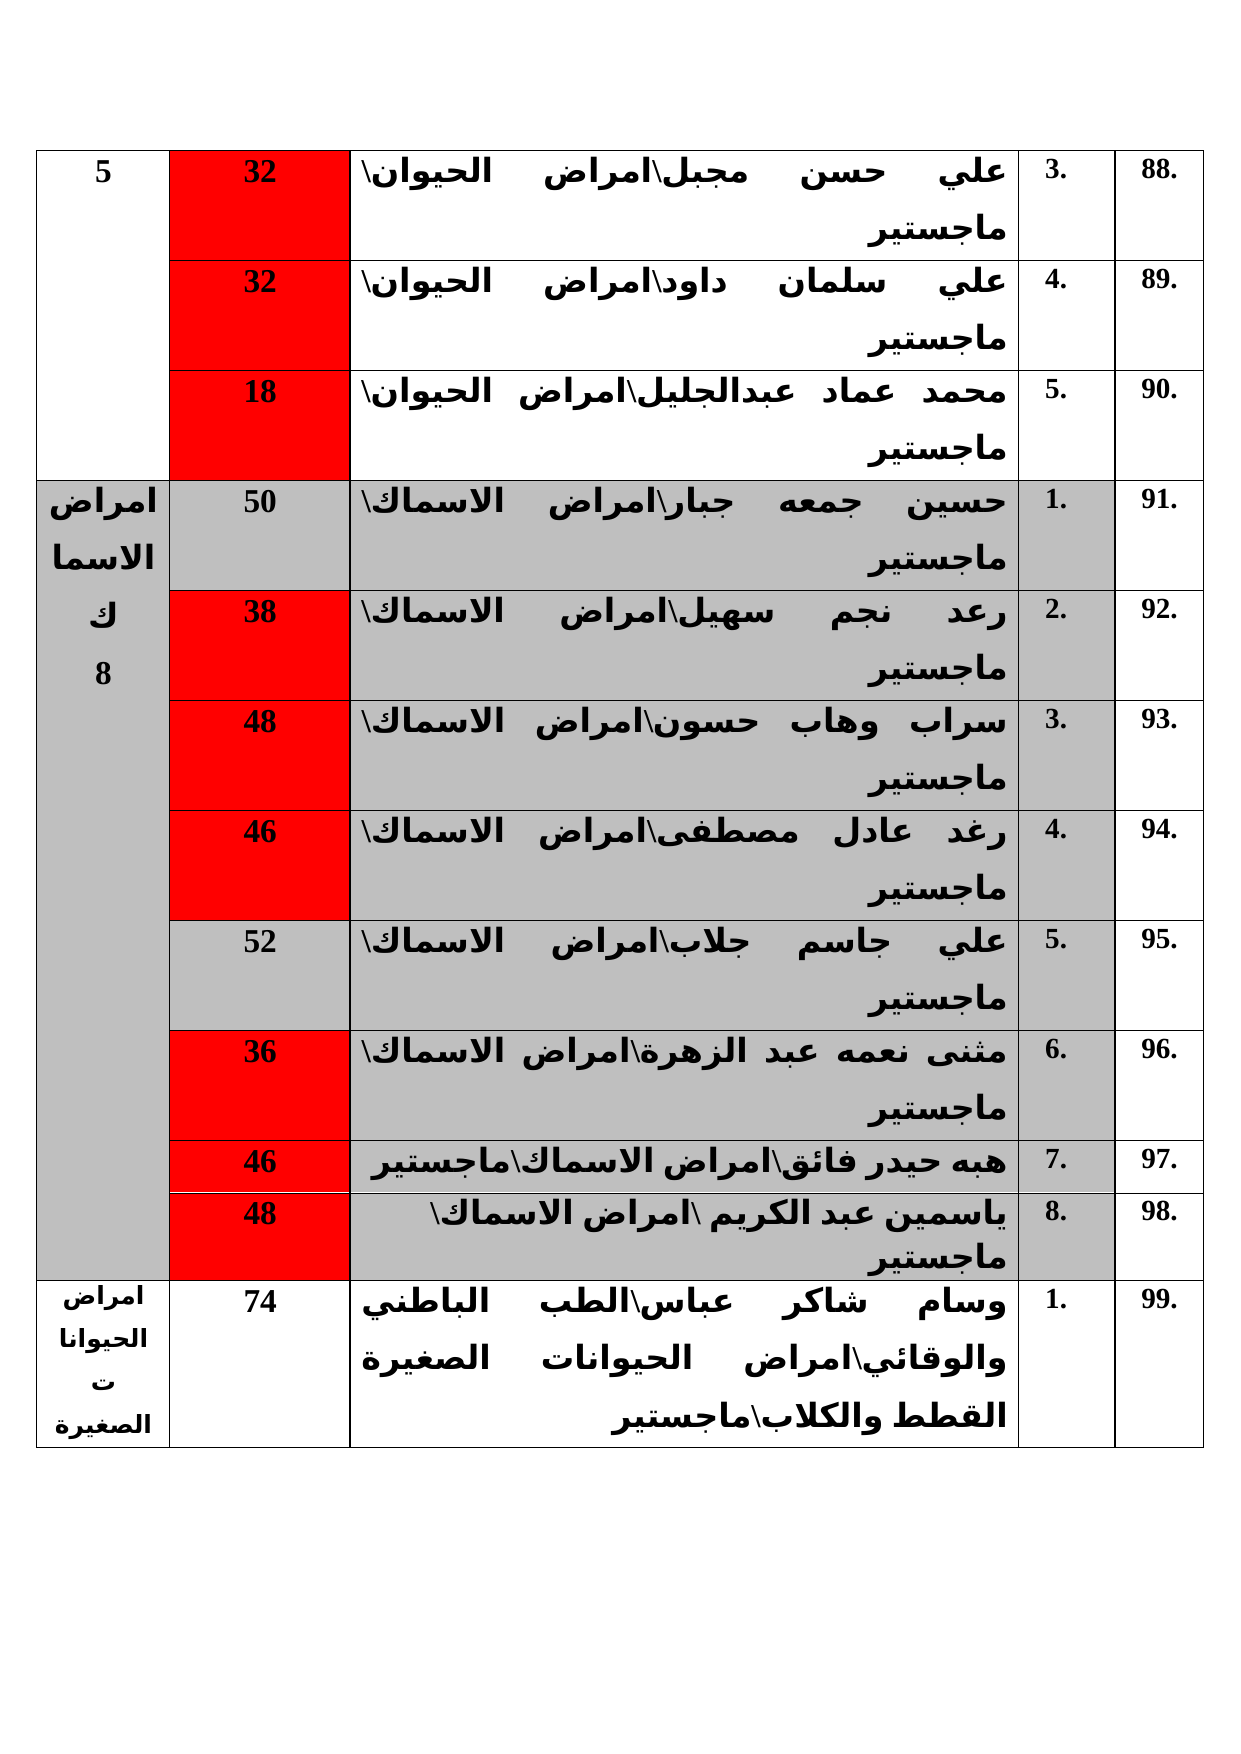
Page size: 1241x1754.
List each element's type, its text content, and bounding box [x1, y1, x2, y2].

table_cell 32 [170, 151, 349, 260]
table_cell [1019, 1281, 1114, 1447]
table_cell حسين جمعه جبار\امراض الاسماك\ماجستير [351, 481, 1018, 590]
table_cell 52 [170, 921, 349, 1030]
table_cell [1019, 371, 1114, 480]
table_cell [1116, 481, 1203, 590]
table_cell [1116, 371, 1203, 480]
table_cell 46 [170, 811, 349, 920]
table_cell 48 [170, 701, 349, 810]
table_cell 48 [170, 1194, 349, 1280]
table_cell 18 [170, 371, 349, 480]
table_cell [1116, 701, 1203, 810]
table_cell رغد عادل مصطفى\امراض الاسماك\ماجستير [351, 811, 1018, 920]
table_cell علي سلمان داود\امراض الحيوان\ماجستير [351, 261, 1018, 370]
table_cell [1019, 481, 1114, 590]
table_cell [1019, 261, 1114, 370]
table_cell [1116, 1194, 1203, 1280]
table_cell [1116, 811, 1203, 920]
table_cell علي جاسم جلاب\امراض الاسماك\ماجستير [351, 921, 1018, 1030]
table_cell 32 [170, 261, 349, 370]
table_cell محمد عماد عبدالجليل\امراض الحيوان\ماجستير [351, 371, 1018, 480]
table_cell [1019, 811, 1114, 920]
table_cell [37, 1281, 169, 1447]
table_cell هبه حيدر فائق\امراض الاسماك\ماجستير [351, 1141, 1018, 1192]
table_cell [1019, 591, 1114, 700]
table_cell [1116, 591, 1203, 700]
table_cell [1116, 151, 1203, 260]
table_cell امراض الاسماك 8 [37, 481, 169, 1280]
table_cell مثنى نعمه عبد الزهرة\امراض الاسماك\ماجستير [351, 1031, 1018, 1140]
table_cell [1116, 1031, 1203, 1140]
table_cell [1019, 701, 1114, 810]
table_cell 74 [170, 1281, 349, 1447]
table_cell 36 [170, 1031, 349, 1140]
table_cell [1019, 151, 1114, 260]
table_cell [1019, 1194, 1114, 1280]
table_cell علي حسن مجبل\امراض الحيوان\ماجستير [351, 151, 1018, 260]
table_cell رعد نجم سهيل\امراض الاسماك\ماجستير [351, 591, 1018, 700]
table_cell [1019, 921, 1114, 1030]
table_cell 38 [170, 591, 349, 700]
table_cell سراب وهاب حسون\امراض الاسماك\ماجستير [351, 701, 1018, 810]
table_cell 50 [170, 481, 349, 590]
table_cell ياسمين عبد الكريم \امراض الاسماك\ماجستير [351, 1194, 1018, 1280]
table_cell [1116, 921, 1203, 1030]
table_cell [1019, 1031, 1114, 1140]
table_cell وسام شاكر عباس\الطب الباطني والوقائي\امراض الحيوانات الصغيرة القطط والكلاب\ماجستير [351, 1281, 1018, 1447]
table_cell 46 [170, 1141, 349, 1192]
table_cell [1019, 1141, 1114, 1192]
table_cell [1116, 1281, 1203, 1447]
table_cell [1116, 1141, 1203, 1192]
table_cell [1116, 261, 1203, 370]
